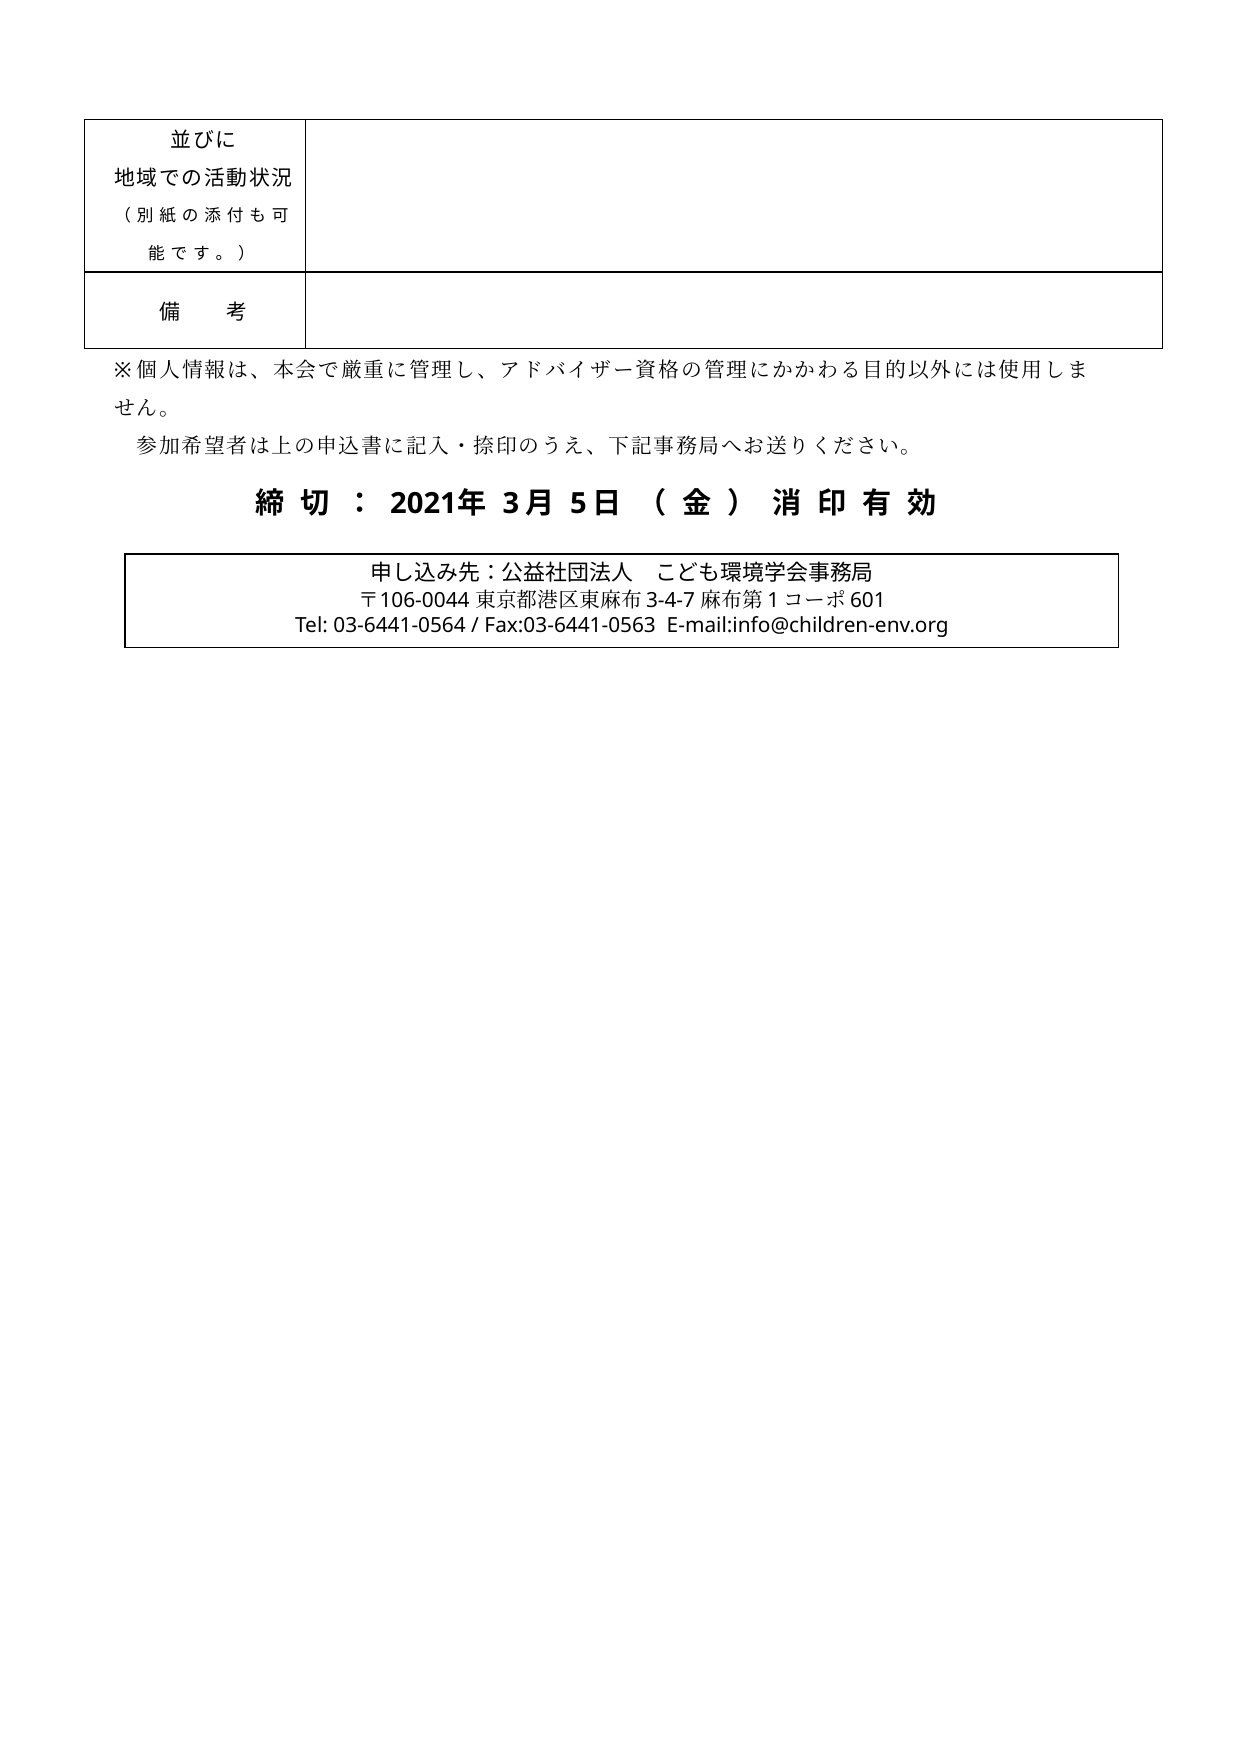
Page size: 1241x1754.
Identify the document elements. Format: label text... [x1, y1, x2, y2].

table_cell [306, 120, 1162, 271]
text ※個人情報は、本会で厳重に管理し、アドバイザー資格の管理にかかわる目的以外には使用しません。 [114, 349, 1093, 425]
text 締切：2021年3月5日（金）消印有効 [114, 463, 1093, 539]
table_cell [85, 120, 305, 271]
table_cell 備 考 [85, 273, 305, 348]
table_cell [306, 273, 1162, 348]
text 参加希望者は上の申込書に記入・捺印のうえ、下記事務局へお送りください。 [114, 425, 1093, 463]
